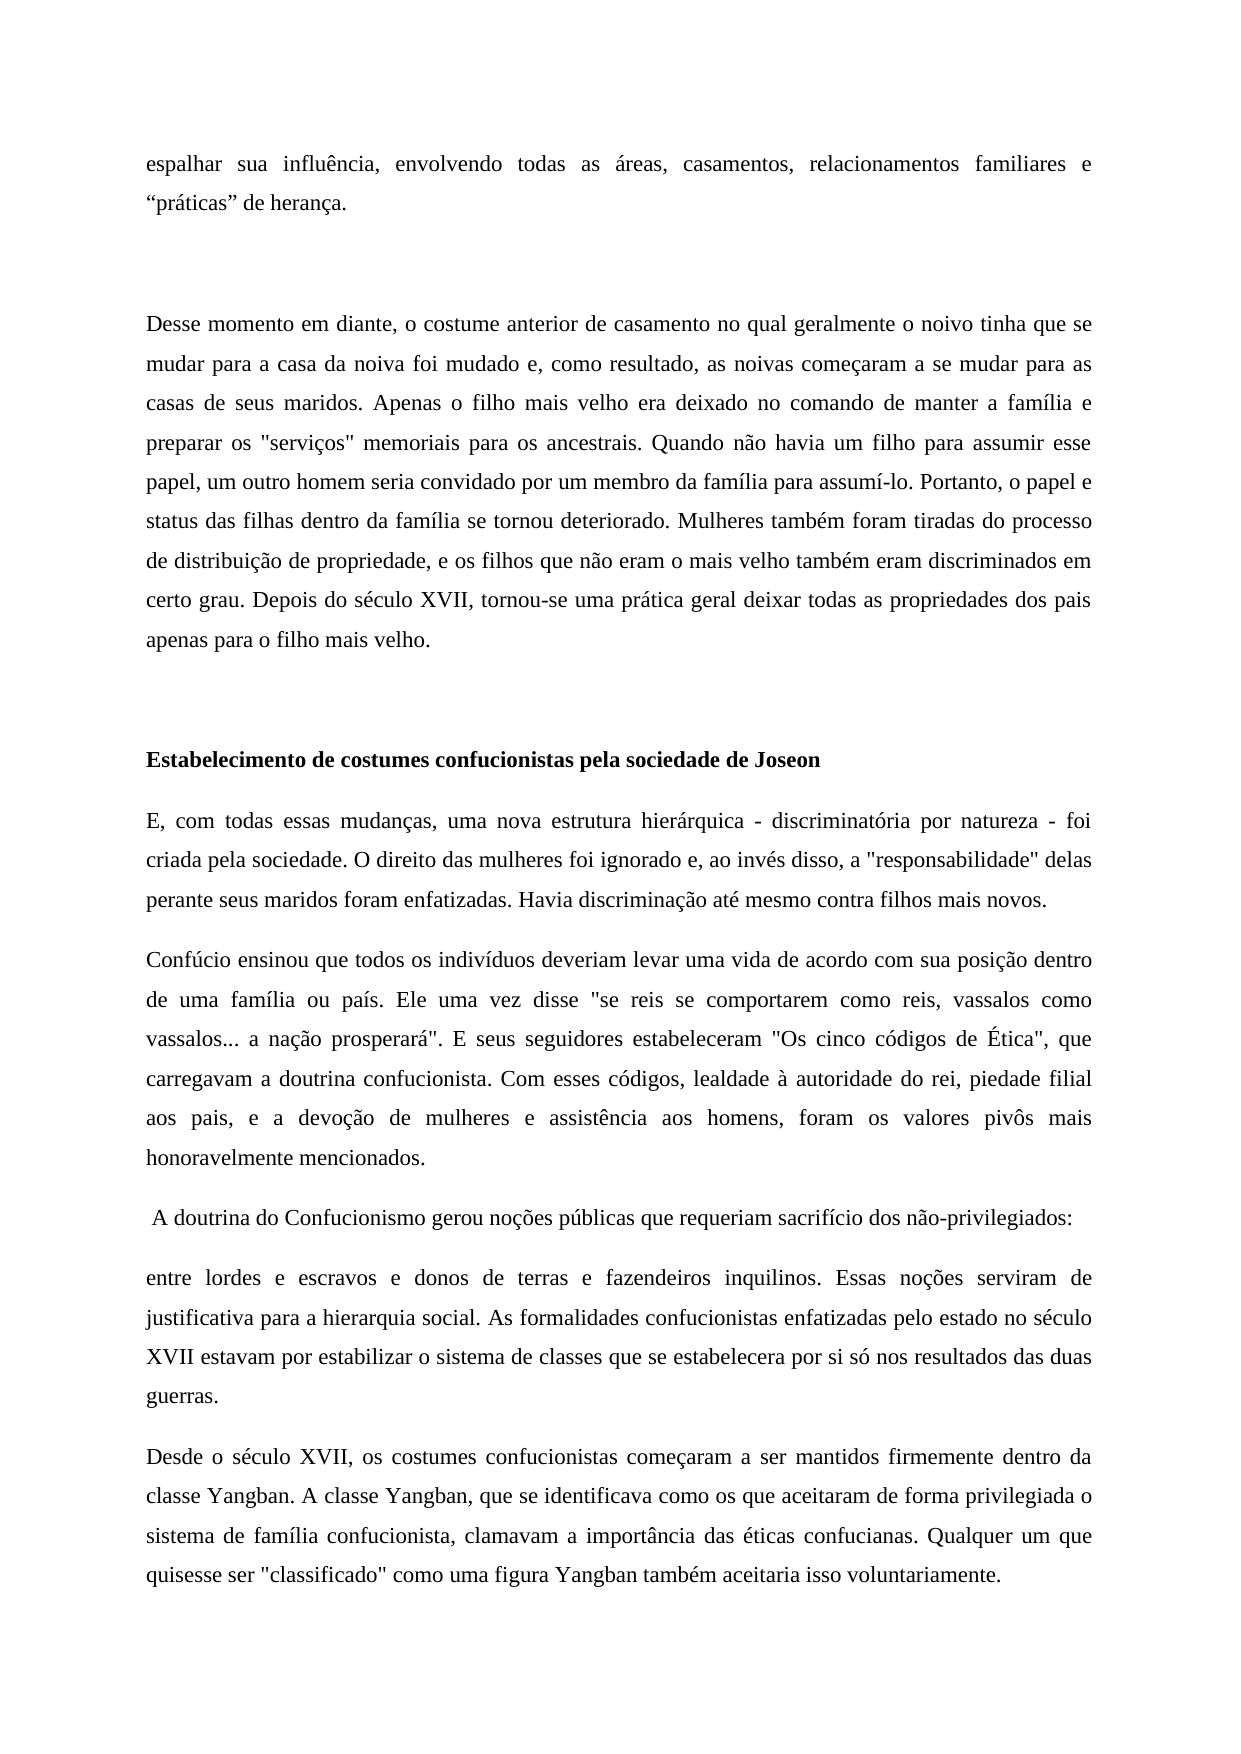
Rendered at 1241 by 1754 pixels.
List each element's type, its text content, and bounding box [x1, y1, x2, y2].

text A doutrina do Confucionismo gerou noções públicas que requeriam sacrifício dos não-privilegiados: [146, 1204, 1094, 1230]
text Estabelecimento de costumes confucionistas pela sociedade de Joseon [146, 747, 1094, 773]
text E, com todas essas mudanças, uma nova estrutura hierárquica - discriminatória por natureza - foi criada pela sociedade. O direito das mulheres foi ignorado e, ao invés disso, a "responsabilidade" delas perante seus maridos foram enfatizadas. Havia discriminação até mesmo contra filhos mais novos. [146, 807, 1094, 912]
text entre lordes e escravos e donos de terras e fazendeiros inquilinos. Essas noções serviram de justificativa para a hierarquia social. As formalidades confucionistas enfatizadas pelo estado no século XVII estavam por estabilizar o sistema de classes que se estabelecera por si só nos resultados das duas guerras. [146, 1264, 1094, 1409]
text Desse momento em diante, o costume anterior de casamento no qual geralmente o noivo tinha que se mudar para a casa da noiva foi mudado e, como resultado, as noivas começaram a se mudar para as casas de seus maridos. Apenas o filho mais velho era deixado no comando de manter a família e preparar os "serviços" memoriais para os ancestrais. Quando não havia um filho para assumir esse papel, um outro homem seria convidado por um membro da família para assumí-lo. Portanto, o papel e status das filhas dentro da família se tornou deteriorado. Mulheres também foram tiradas do processo de distribuição de propriedade, e os filhos que não eram o mais velho também eram discriminados em certo grau. Depois do século XVII, tornou-se uma prática geral deixar todas as propriedades dos pais apenas para o filho mais velho. [146, 310, 1094, 652]
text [146, 150, 1094, 216]
text Confúcio ensinou que todos os indivíduos deveriam levar uma vida de acordo com sua posição dentro de uma família ou país. Ele uma vez disse "se reis se comportarem como reis, vassalos como vassalos... a nação prosperará". E seus seguidores estabeleceram "Os cinco códigos de Ética", que carregavam a doutrina confucionista. Com esses códigos, lealdade à autoridade do rei, piedade filial aos pais, e a devoção de mulheres e assistência aos homens, foram os valores pivôs mais honoravelmente mencionados. [146, 946, 1094, 1170]
text Desde o século XVII, os costumes confucionistas começaram a ser mantidos firmemente dentro da classe Yangban. A classe Yangban, que se identificava como os que aceitaram de forma privilegiada o sistema de família confucionista, clamavam a importância das éticas confucianas. Qualquer um que quisesse ser "classificado" como uma figura Yangban também aceitaria isso voluntariamente. [146, 1443, 1094, 1588]
